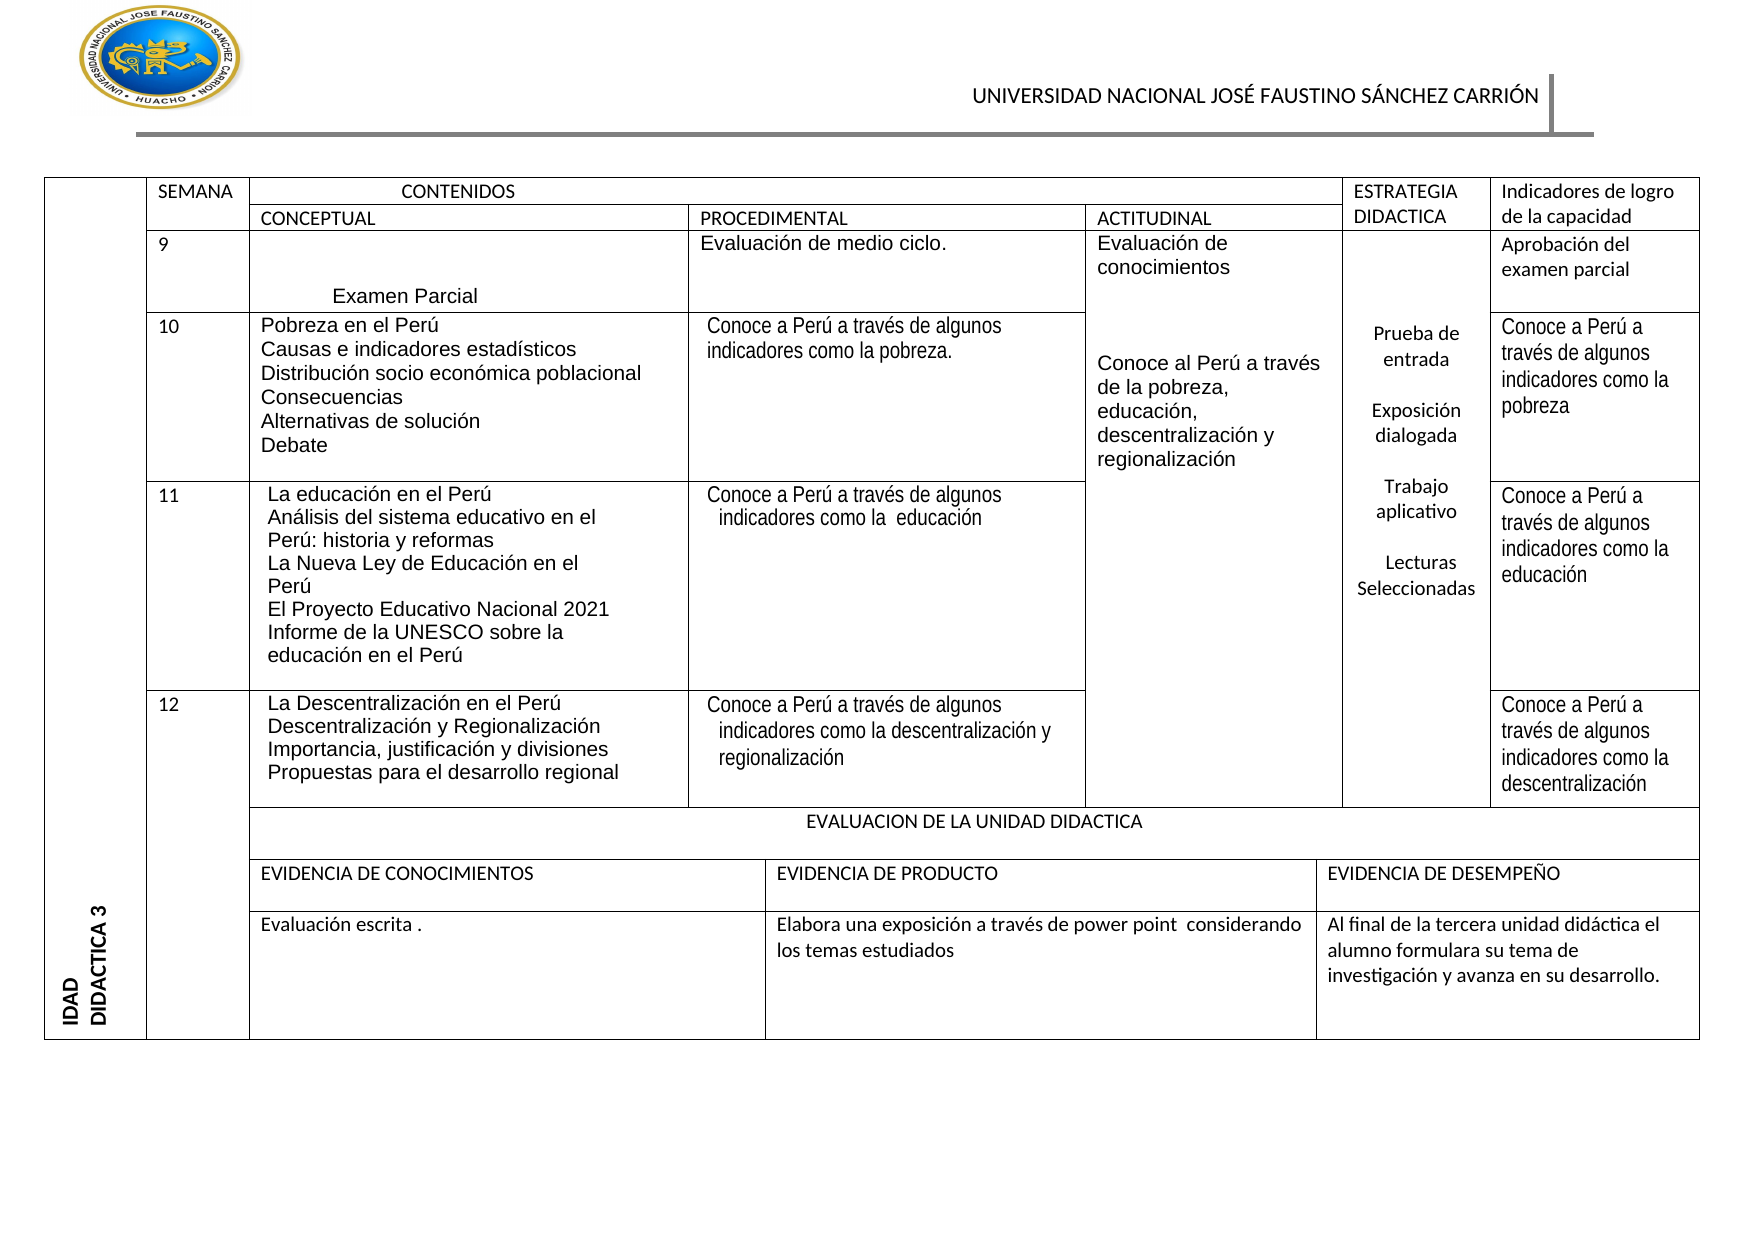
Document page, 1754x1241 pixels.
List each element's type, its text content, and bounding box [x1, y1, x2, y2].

table_cell EVALUACION DE LA UNIDAD DIDACTICA [250, 808, 1699, 859]
table_cell EVIDENCIA DE PRODUCTO [766, 860, 1316, 911]
table_cell Conoce a Perú a través de algunos indicadores como la educación [689, 482, 1085, 690]
table_cell La Descentralización en el Perú Descentralización y Regionalización Importancia, justificación y divisiones Propuestas para el desarrollo regional [250, 691, 688, 807]
table_cell [250, 231, 688, 312]
table_cell Prueba de entrada Exposición dialogada Trabajo aplicativo Lecturas Seleccionadas [1343, 231, 1490, 690]
table_cell CONTENIDOS [250, 178, 1342, 204]
table_header UNIDAD DIDACTICA 3 UNIDAD DIDACTICA 1 [45, 178, 146, 1039]
table_cell Al final de la tercera unidad didáctica el alumno formulara su tema de investigación y avanza en su desarrollo. [1317, 912, 1699, 1039]
table_cell Elabora una exposición a través de power point considerando los temas estudiados [766, 912, 1316, 1039]
table_cell Evaluación de medio ciclo. [689, 231, 1085, 312]
table_cell EVIDENCIA DE DESEMPEÑO [1317, 860, 1699, 911]
table_cell ACTITUDINAL [1086, 205, 1342, 230]
table_cell 11 [147, 482, 249, 690]
table_cell Evaluación de conocimientos Conoce al Perú a través de la pobreza, educación, descentralización y regionalización [1086, 231, 1342, 807]
table_cell SEMANA [147, 178, 249, 230]
table_cell Pobreza en el Perú Causas e indicadores estadísticos Distribución socio económica poblacional Consecuencias Alternativas de solución Debate [250, 313, 688, 481]
table_cell EVIDENCIA DE CONOCIMIENTOS [250, 860, 765, 911]
table_cell CONCEPTUAL [250, 205, 688, 230]
table_cell Conoce a Perú a través de algunos indicadores como la descentralización [1491, 691, 1699, 807]
table_cell Conoce a Perú a través de algunos indicadores como la educación [1491, 482, 1699, 690]
table_cell [1343, 690, 1490, 807]
picture [69, 0, 252, 116]
table_cell 10 [147, 313, 249, 481]
table_cell Conoce a Perú a través de algunos indicadores como la pobreza [1491, 313, 1699, 481]
table_cell Conoce a Perú a través de algunos indicadores como la pobreza. [689, 313, 1085, 481]
table_cell 9 [147, 231, 249, 312]
table_cell Evaluación escrita . [250, 912, 765, 1039]
table_cell Indicadores de logro de la capacidad [1491, 178, 1699, 230]
table_cell ESTRATEGIA DIDACTICA [1343, 178, 1490, 230]
table_cell PROCEDIMENTAL [689, 205, 1085, 230]
table_cell La educación en el Perú Análisis del sistema educativo en el Perú: historia y reformas La Nueva Ley de Educación en el Perú El Proyecto Educativo Nacional 2021 Informe de la UNESCO sobre la educación en el Perú [250, 482, 688, 690]
table_cell 12 [147, 691, 249, 1039]
table_cell Aprobación del examen parcial [1491, 231, 1699, 312]
table_cell Conoce a Perú a través de algunos indicadores como la descentralización y regionalización [689, 691, 1085, 807]
